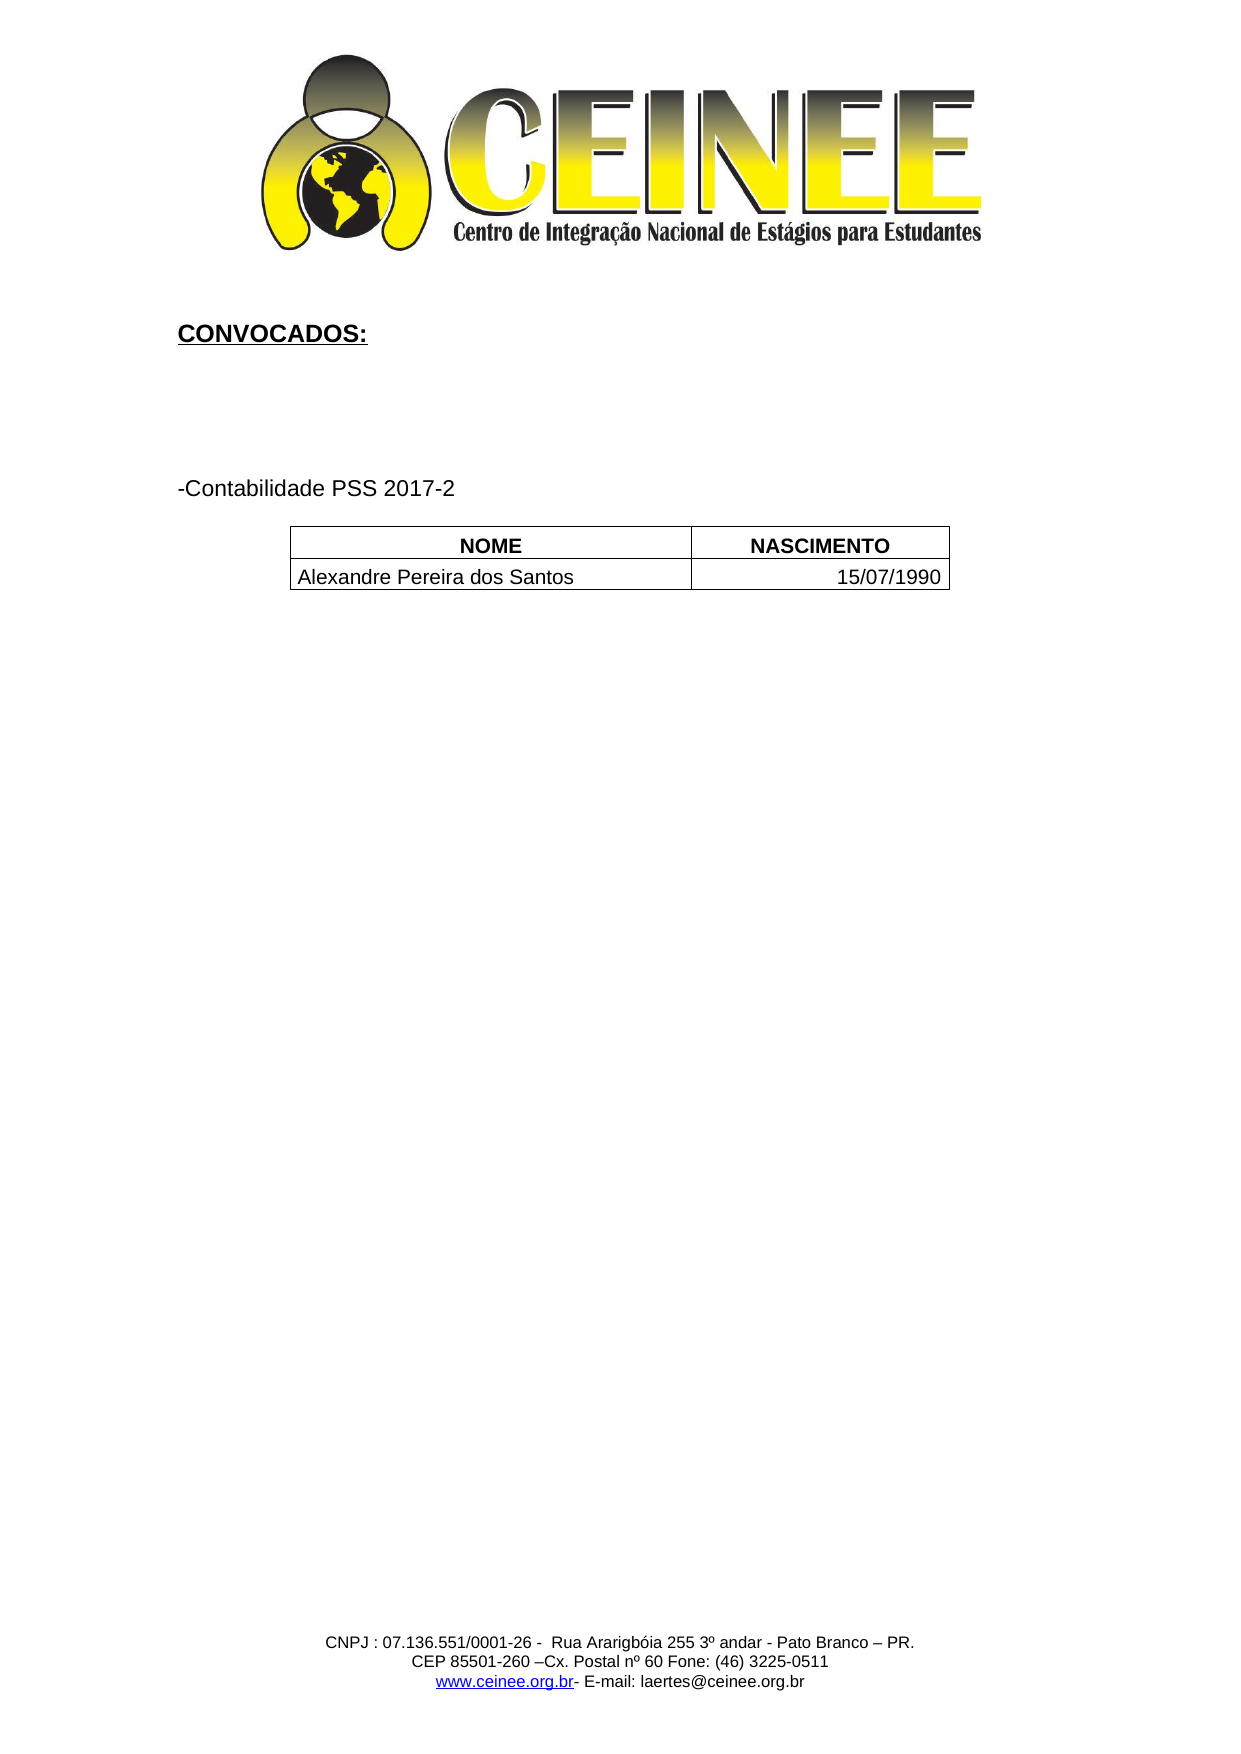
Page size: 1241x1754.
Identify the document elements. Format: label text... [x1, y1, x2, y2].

table_header NOME [291, 527, 691, 557]
text -Contabilidade PSS 2017-2 [177, 475, 1063, 502]
picture [250, 47, 990, 272]
table_cell Alexandre Pereira dos Santos [291, 559, 691, 589]
table_cell 15/07/1990 [692, 559, 949, 589]
text CONVOCADOS: [177, 319, 1063, 348]
table_header NASCIMENTO [692, 527, 949, 557]
